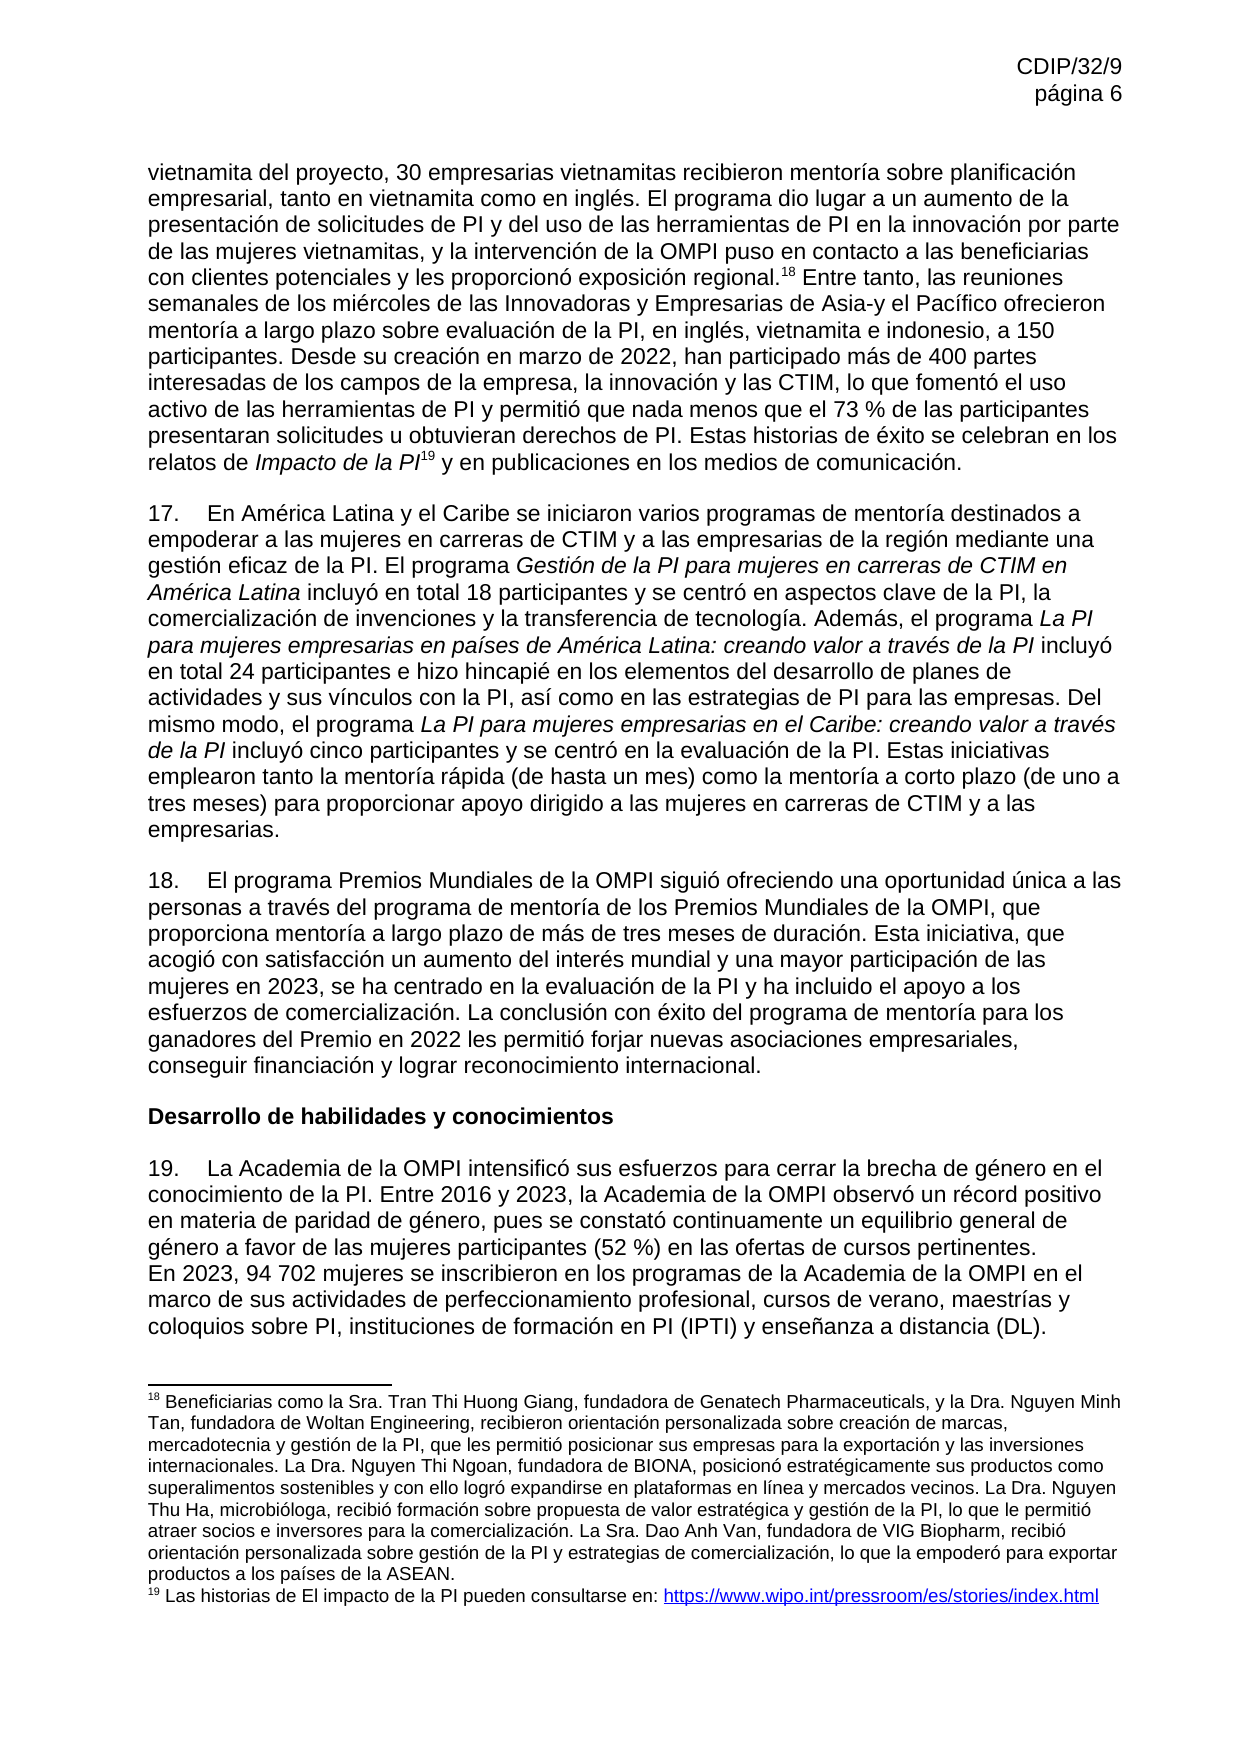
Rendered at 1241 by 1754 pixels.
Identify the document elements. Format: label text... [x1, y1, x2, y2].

list En América Latina y el Caribe se iniciaron varios programas de mentoría destinados a empoderar a las mujeres en carreras de CTIM y a las empresarias de la región mediante una gestión eficaz de la PI. El programa Gestión de la PI para mujeres en carreras de CTIM en América Latina incluyó en total 18 participantes y se centró en aspectos clave de la PI, la comercialización de invenciones y la transferencia de tecnología. Además, el programa La PI para mujeres empresarias en países de América Latina: creando valor a través de la PI incluyó en total 24 participantes e hizo hincapié en los elementos del desarrollo de planes de actividades y sus vínculos con la PI, así como en las estrategias de PI para las empresas. Del mismo modo, el programa La PI para mujeres empresarias en el Caribe: creando valor a través de la PI incluyó cinco participantes y se centró en la evaluación de la PI. Estas iniciativas emplearon tanto la mentoría rápida (de hasta un mes) como la mentoría a corto plazo (de uno a tres meses) para proporcionar apoyo dirigido a las mujeres en carreras de CTIM y a las empresarias. [148, 500, 1122, 842]
list La Academia de la OMPI intensificó sus esfuerzos para cerrar la brecha de género en el conocimiento de la PI. Entre 2016 y 2023, la Academia de la OMPI observó un récord positivo en materia de paridad de género, pues se constató continuamente un equilibrio general de género a favor de las mujeres participantes (52 %) en las ofertas de cursos pertinentes. En 2023, 94 702 mujeres se inscribieron en los programas de la Academia de la OMPI en el marco de sus actividades de perfeccionamiento profesional, cursos de verano, maestrías y coloquios sobre PI, instituciones de formación en PI (IPTI) y enseñanza a distancia (DL). [148, 1154, 1122, 1339]
list En Asia y el Pacífico, se puso en marcha un programa de mentoría, de más de tres meses de duración, centrado en la evaluación de la PI, en beneficio de 35 científicas e investigadoras como parte del programa de la University Business Linkage (UBL) de Sri Lanka. El programa constó de 20 sesiones personalizadas de asesoramiento sobre PI que abordaron las consultas específicas y las necesidades de las beneficiarias en cuanto a capacidades. En particular, el 67 % de las beneficiarias se sintieron preparadas para orientar a otras mujeres en los campos de la ciencia, la tecnología, la ingeniería y las matemáticas (CTIM) sobre temas de PI e innovación, y varias de las participantes lograron historias de éxito. Las enseñanzas extraídas resaltan la importancia de la colegialidad profesional entre las mujeres, mejorando el acceso a la mentoría y las oportunidades de establecer contactos, y abordando asimismo los supuestos de género que llevan a las mujeres a subestimar sus propios activos intelectuales. Otro ejemplo es el Programa para Innovadoras y Empresarias de Asia y el Pacífico en Sri Lanka, donde 30 participantes recibieron mentoría en la elaboración de planes de negocio, ofrecida tanto en inglés como en cingalés. En 40 reuniones de mentoría, las participantes recibieron apoyo individualizado y específico, lo que llevó a aumentar la actividad de presentación de solicitudes de PI y a una mayor concientización sobre la importancia de la investigación de mercado, la validación y el dimensionamiento. En el marco del mismo proyecto en Indonesia, 62 mujeres indonesias recibieron mentoría a largo plazo en la elaboración de planes de actividades, tanto en indonesio como en inglés. Y en la edición vietnamita del proyecto, 30 empresarias vietnamitas recibieron mentoría sobre planificación empresarial, tanto en vietnamita como en inglés. El programa dio lugar a un aumento de la presentación de solicitudes de PI y del uso de las herramientas de PI en la innovación por parte de las mujeres vietnamitas, y la intervención de la OMPI puso en contacto a las beneficiarias con clientes potenciales y les proporcionó exposición regional. Entre tanto, las reuniones semanales de los miércoles de las Innovadoras y Empresarias de Asia-y el Pacífico ofrecieron mentoría a largo plazo sobre evaluación de la PI, en inglés, vietnamita e indonesio, a 150 participantes. Desde su creación en marzo de 2022, han participado más de 400 partes interesadas de los campos de la empresa, la innovación y las CTIM, lo que fomentó el uso activo de las herramientas de PI y permitió que nada menos que el 73 % de las participantes presentaran solicitudes u obtuvieran derechos de PI. Estas historias de éxito se celebran en los relatos de Impacto de la PI y en publicaciones en los medios de comunicación. [148, 158, 1122, 475]
list El programa Premios Mundiales de la OMPI siguió ofreciendo una oportunidad única a las personas a través del programa de mentoría de los Premios Mundiales de la OMPI, que proporciona mentoría a largo plazo de más de tres meses de duración. Esta iniciativa, que acogió con satisfacción un aumento del interés mundial y una mayor participación de las mujeres en 2023, se ha centrado en la evaluación de la PI y ha incluido el apoyo a los esfuerzos de comercialización. La conclusión con éxito del programa de mentoría para los ganadores del Premio en 2022 les permitió forjar nuevas asociaciones empresariales, conseguir financiación y lograr reconocimiento internacional. [148, 867, 1122, 1078]
list Desarrollo de habilidades y conocimientos [148, 1103, 1122, 1129]
